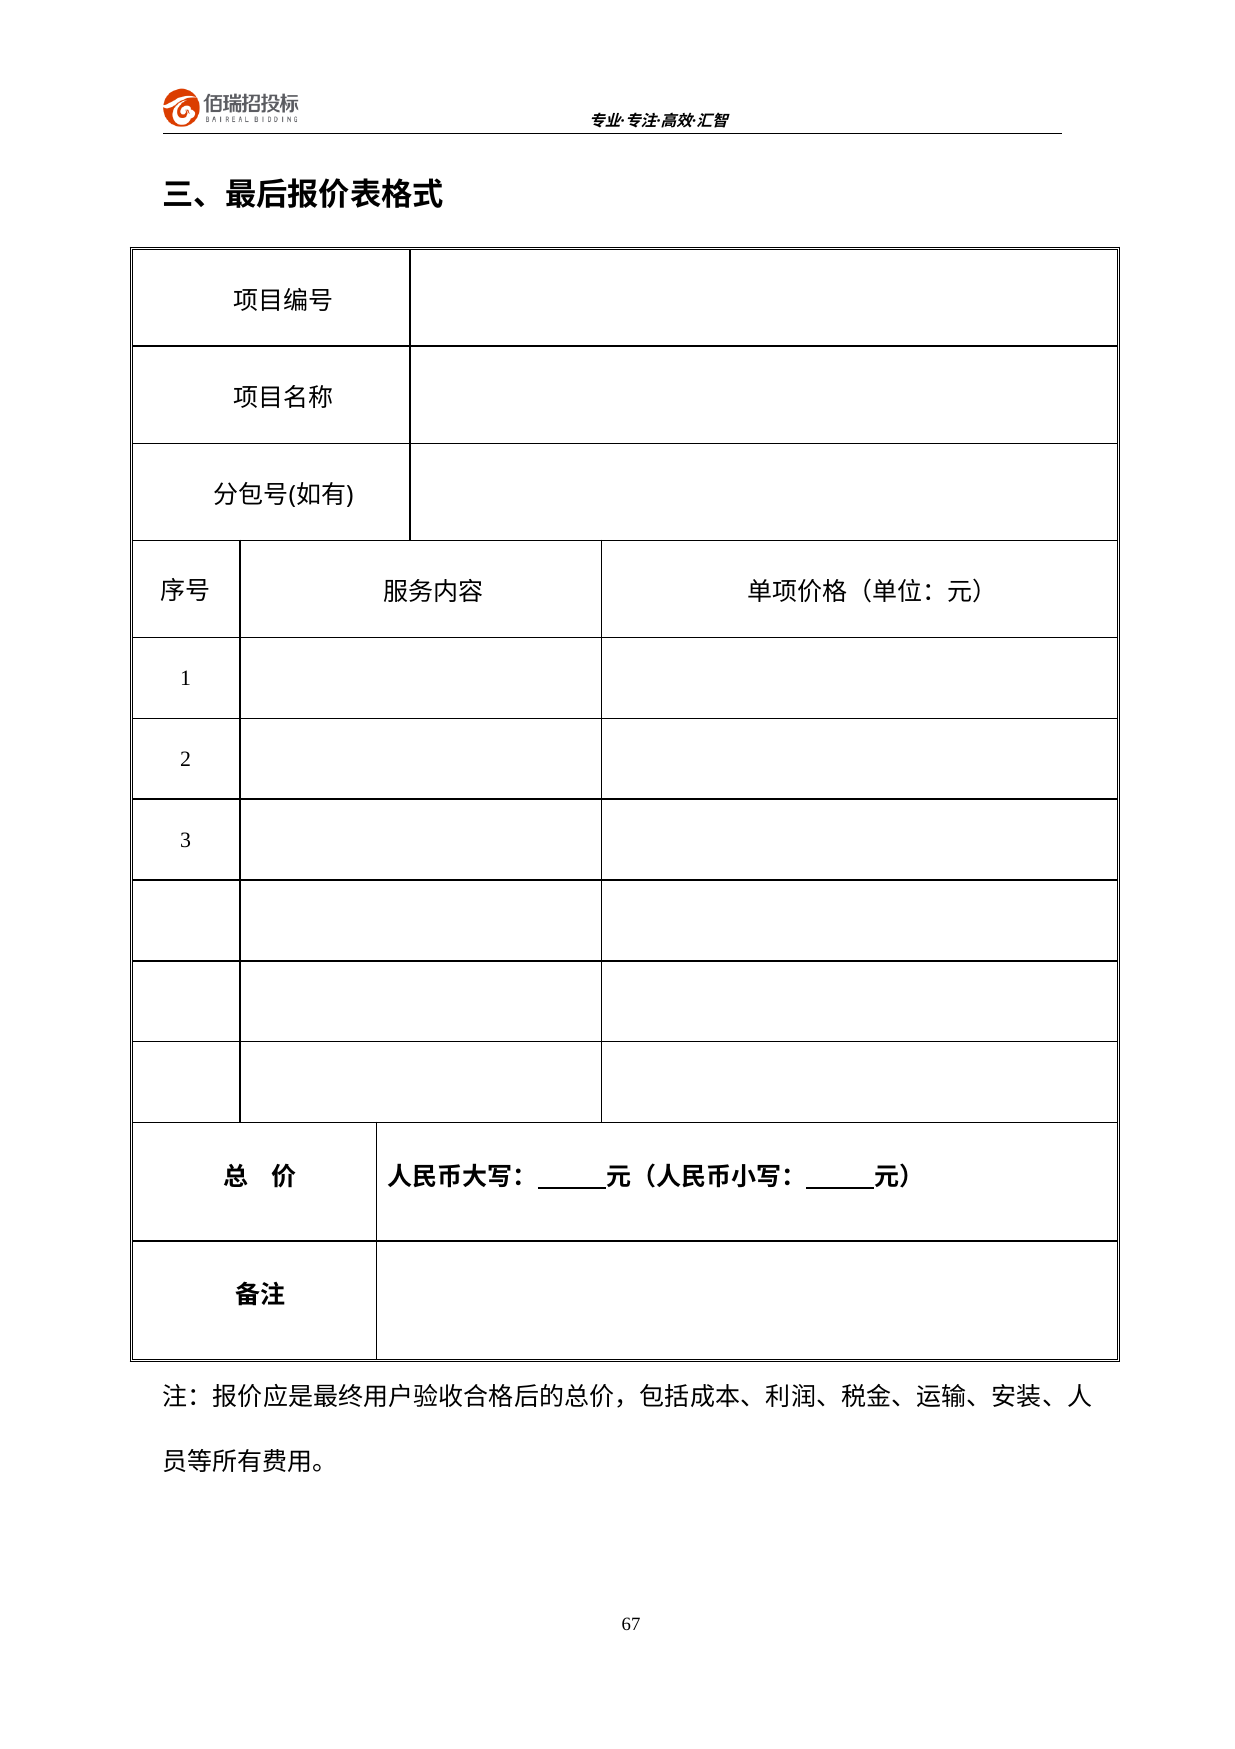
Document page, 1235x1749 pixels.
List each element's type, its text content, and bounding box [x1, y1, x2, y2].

table_cell 备注 [133, 1242, 376, 1359]
table_cell 3 [133, 800, 239, 879]
table_header [411, 250, 1117, 345]
table_cell [241, 719, 601, 798]
table_cell 2 [133, 719, 239, 798]
subtitle 三、最后报价表格式 [162, 159, 1087, 224]
table_cell [241, 881, 601, 960]
text 注：报价应是最终用户验收合格后的总价，包括成本、利润、税金、运输、安装、人员等所有费用。 [162, 1362, 1093, 1492]
table_cell 项目名称 [133, 347, 409, 442]
table_cell [602, 962, 1117, 1041]
table_cell 序号 [133, 541, 239, 637]
table_cell 1 [133, 638, 239, 717]
table_cell [602, 1042, 1117, 1122]
table_cell [241, 638, 601, 717]
table_cell [133, 881, 239, 960]
table_cell 单项价格（单位：元） [602, 541, 1117, 637]
table_cell [411, 347, 1117, 442]
table_cell 分包号(如有) [133, 444, 409, 539]
table_cell [602, 719, 1117, 798]
table_cell [411, 444, 1117, 539]
table_cell [377, 1242, 1117, 1359]
table_cell [602, 881, 1117, 960]
table_cell 服务内容 [241, 541, 601, 637]
table_cell [241, 962, 601, 1041]
table_cell [241, 1042, 601, 1122]
table_cell 总 价 [133, 1123, 376, 1240]
table_cell [602, 800, 1117, 879]
table_cell 人民币大写： 元（人民币小写： 元） [377, 1123, 1117, 1240]
table_cell [602, 638, 1117, 717]
table_cell [133, 1042, 239, 1122]
table_header 项目编号 [133, 250, 409, 345]
table_cell [133, 962, 239, 1041]
picture [162, 88, 299, 127]
table_cell [241, 800, 601, 879]
